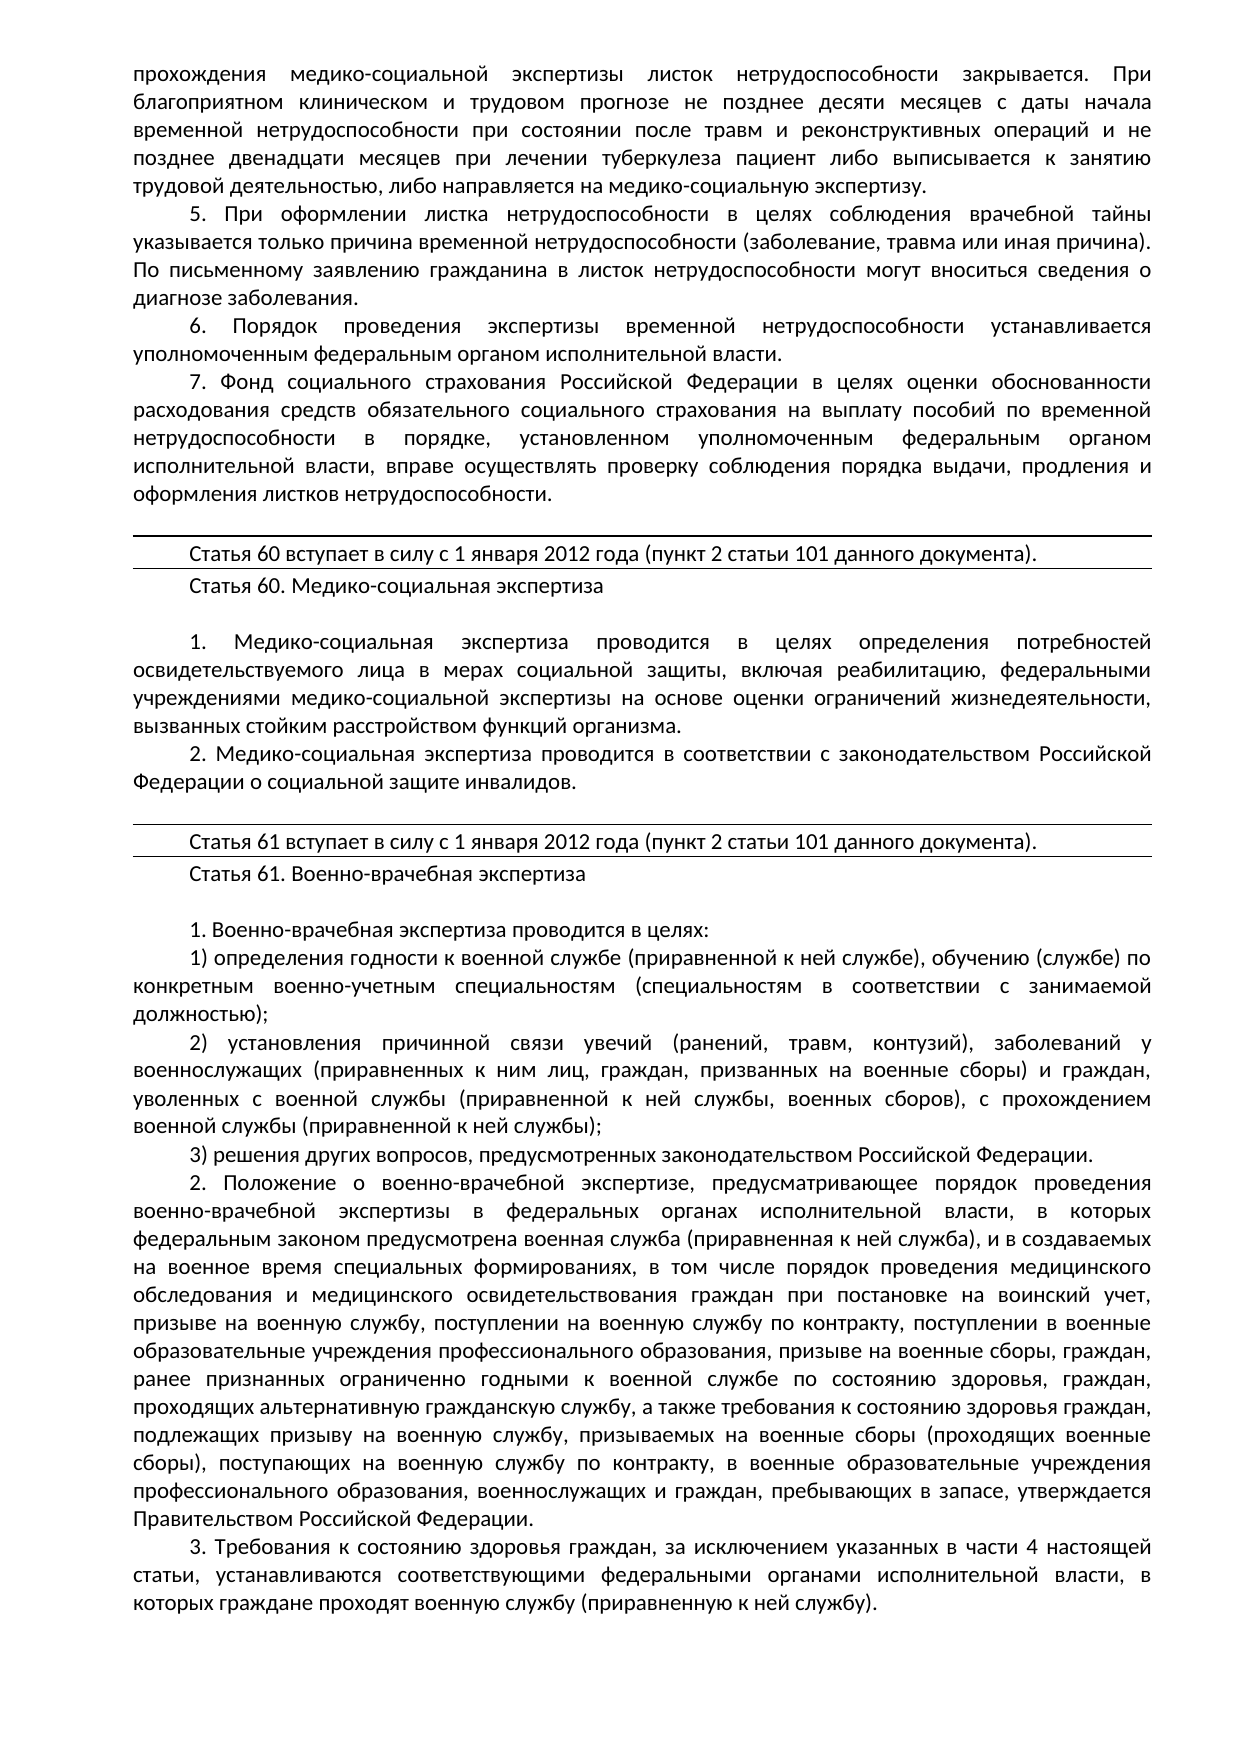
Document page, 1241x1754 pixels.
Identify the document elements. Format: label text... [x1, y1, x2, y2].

text 2. Медико-социальная экспертиза проводится в соответствии с законодательством Российской Федерации о социальной защите инвалидов. [133, 739, 1152, 796]
text 1) определения годности к военной службе (приравненной к ней службе), обучению (службе) по конкретным военно-учетным специальностям (специальностям в соответствии с занимаемой должностью); [133, 943, 1152, 1028]
text 7. Фонд социального страхования Российской Федерации в целях оценки обоснованности расходования средств обязательного социального страхования на выплату пособий по временной нетрудоспособности в порядке, установленном уполномоченным федеральным органом исполнительной власти, вправе осуществлять проверку соблюдения порядка выдачи, продления и оформления листков нетрудоспособности. [133, 367, 1152, 507]
text Статья 60. Медико-социальная экспертиза [133, 571, 1152, 599]
text Статья 61. Военно-врачебная экспертиза [133, 859, 1152, 887]
text 3. Требования к состоянию здоровья граждан, за исключением указанных в части 4 настоящей статьи, устанавливаются соответствующими федеральными органами исполнительной власти, в которых граждане проходят военную службу (приравненную к ней службу). [133, 1532, 1152, 1616]
text Статья 60 вступает в силу с 1 января 2012 года (пункт 2 статьи 101 данного документа). [133, 539, 1152, 567]
text 3) решения других вопросов, предусмотренных законодательством Российской Федерации. [133, 1140, 1152, 1168]
text 5. При оформлении листка нетрудоспособности в целях соблюдения врачебной тайны указывается только причина временной нетрудоспособности (заболевание, травма или иная причина). По письменному заявлению гражданина в листок нетрудоспособности могут вноситься сведения о диагнозе заболевания. [133, 199, 1152, 311]
text 1. Военно-врачебная экспертиза проводится в целях: [133, 916, 1152, 943]
text Статья 61 вступает в силу с 1 января 2012 года (пункт 2 статьи 101 данного документа). [133, 827, 1152, 856]
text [133, 59, 1152, 199]
text 6. Порядок проведения экспертизы временной нетрудоспособности устанавливается уполномоченным федеральным органом исполнительной власти. [133, 311, 1152, 367]
text 2) установления причинной связи увечий (ранений, травм, контузий), заболеваний у военнослужащих (приравненных к ним лиц, граждан, призванных на военные сборы) и граждан, уволенных с военной службы (приравненной к ней службы, военных сборов), с прохождением военной службы (приравненной к ней службы); [133, 1028, 1152, 1140]
text 2. Положение о военно-врачебной экспертизе, предусматривающее порядок проведения военно-врачебной экспертизы в федеральных органах исполнительной власти, в которых федеральным законом предусмотрена военная служба (приравненная к ней служба), и в создаваемых на военное время специальных формированиях, в том числе порядок проведения медицинского обследования и медицинского освидетельствования граждан при постановке на воинский учет, призыве на военную службу, поступлении на военную службу по контракту, поступлении в военные образовательные учреждения профессионального образования, призыве на военные сборы, граждан, ранее признанных ограниченно годными к военной службе по состоянию здоровья, граждан, проходящих альтернативную гражданскую службу, а также требования к состоянию здоровья граждан, подлежащих призыву на военную службу, призываемых на военные сборы (проходящих военные сборы), поступающих на военную службу по контракту, в военные образовательные учреждения профессионального образования, военнослужащих и граждан, пребывающих в запасе, утверждается Правительством Российской Федерации. [133, 1168, 1152, 1532]
text 1. Медико-социальная экспертиза проводится в целях определения потребностей освидетельствуемого лица в мерах социальной защиты, включая реабилитацию, федеральными учреждениями медико-социальной экспертизы на основе оценки ограничений жизнедеятельности, вызванных стойким расстройством функций организма. [133, 627, 1152, 739]
